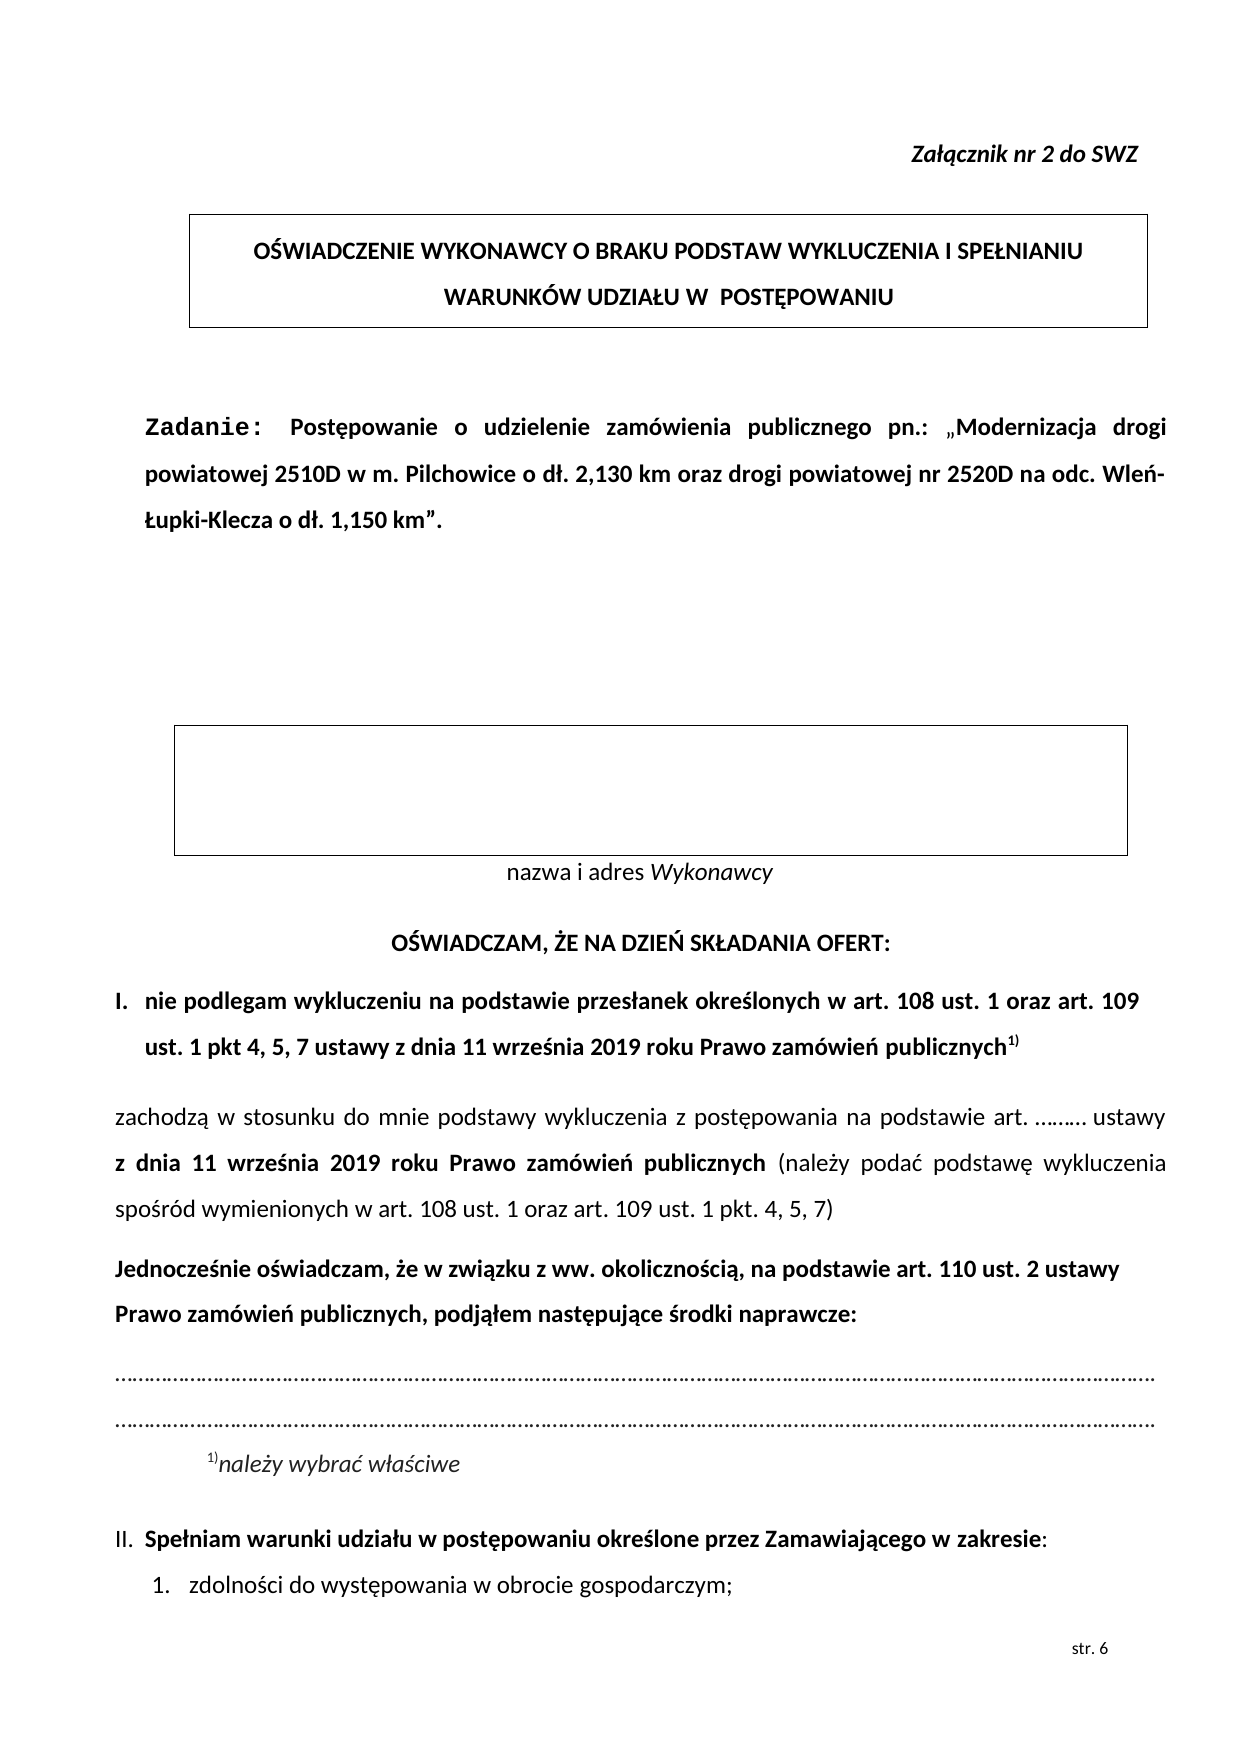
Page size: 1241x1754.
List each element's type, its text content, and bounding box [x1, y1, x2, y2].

table_header [175, 726, 1127, 855]
text Zadanie: Postępowanie o udzielenie zamówienia publicznego pn.: „Modernizacja drogi powiatowej 2510D w m. Pilchowice o dł. 2,130 km oraz drogi powiatowej nr 2520D na odc. Wleń-Łupki-Klecza o dł. 1,150 km”. [144, 411, 1167, 534]
text nazwa i adres Wykonawcy [115, 856, 1167, 887]
text OŚWIADCZAM, ŻE NA DZIEŃ SKŁADANIA OFERT: [115, 927, 1167, 957]
text 1)należy wybrać właściwe [207, 1448, 1167, 1479]
subtitle nie podlegam wykluczeniu na podstawie przesłanek określonych w art. 108 ust. 1 oraz art. 109 ust. 1 pkt 4, 5, 7 ustawy z dnia 11 września 2019 roku Prawo zamówień publicznych1) [115, 985, 1141, 1061]
text ………………………………………………………………………………………………………………………………………………………………. [115, 1403, 1167, 1433]
subtitle Spełniam warunki udziału w postępowaniu określone przez Zamawiającego w zakresie: [115, 1523, 1167, 1554]
subtitle Jednocześnie oświadczam, że w związku z ww. okolicznością, na podstawie art. 110 ust. 2 ustawy Prawo zamówień publicznych, podjąłem następujące środki naprawcze: [115, 1253, 1167, 1329]
table_header OŚWIADCZENIE WYKONAWCY O BRAKU PODSTAW WYKLUCZENIA I SPEŁNIANIU WARUNKÓW UDZIAŁU W POSTĘPOWANIU [190, 215, 1147, 327]
text zachodzą w stosunku do mnie podstawy wykluczenia z postępowania na podstawie art. ……… ustawy z dnia 11 września 2019 roku Prawo zamówień publicznych (należy podać podstawę wykluczenia spośród wymienionych w art. 108 ust. 1 oraz art. 109 ust. 1 pkt. 4, 5, 7) [115, 1102, 1167, 1223]
text Załącznik nr 2 do SWZ [115, 138, 1140, 169]
list zdolności do występowania w obrocie gospodarczym; [151, 1569, 1167, 1599]
text ………………………………………………………………………………………………………………………………………………………………. [115, 1357, 1167, 1387]
